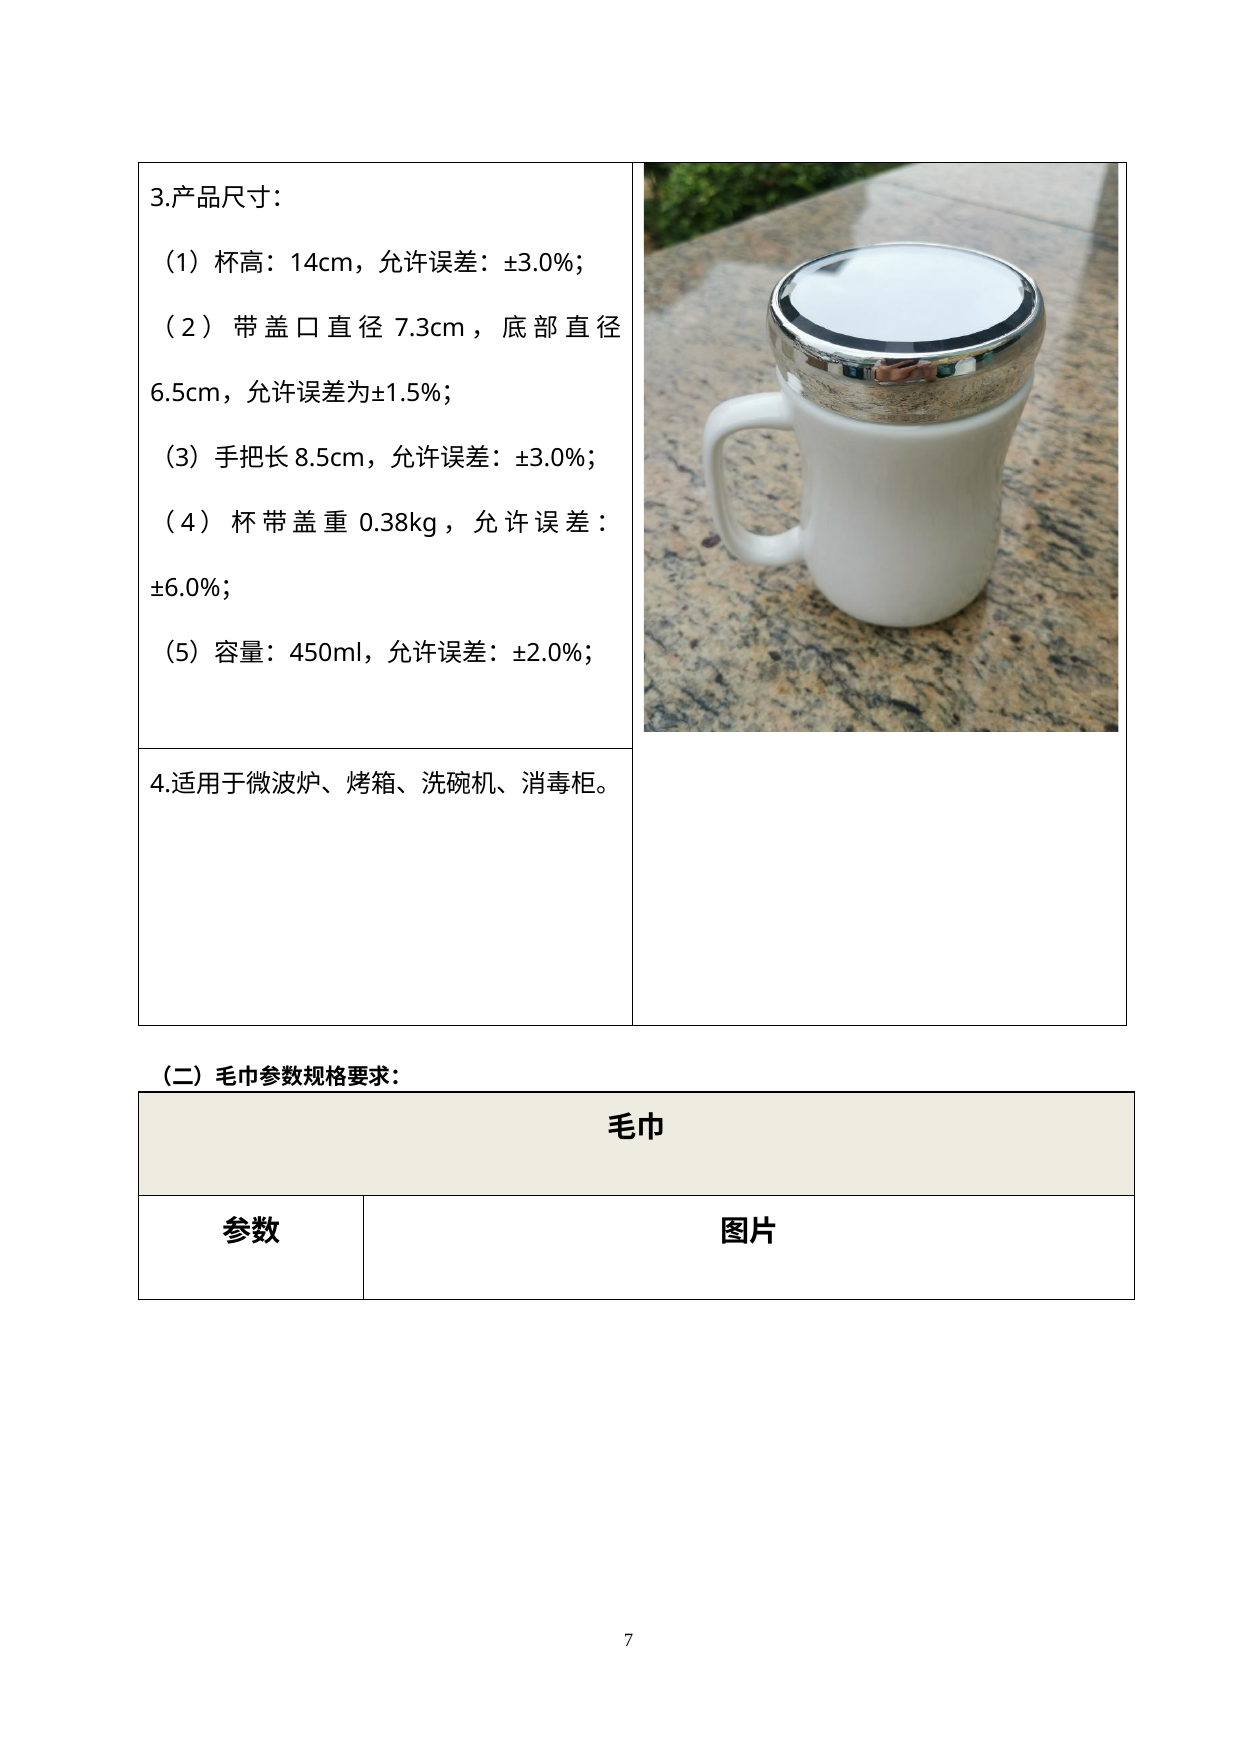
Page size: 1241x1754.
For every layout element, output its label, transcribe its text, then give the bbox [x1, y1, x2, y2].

table_cell [633, 163, 1126, 1025]
picture [643, 163, 1119, 732]
table_header 毛巾 [139, 1093, 1134, 1195]
table_cell 图片 [364, 1196, 1134, 1298]
list （二）毛巾参数规格要求： [150, 1059, 1106, 1091]
table_cell 3.产品尺寸： （1）杯高：14cm，允许误差：±3.0%； （2）带盖口直径7.3cm，底部直径6.5cm，允许误差为±1.5%； （3）手把长8.5cm，允许误差：±3.0%； （4）杯带盖重0.38kg，允许误差：±6.0%； （5）容量：450ml，允许误差：±2.0%； [139, 163, 632, 748]
table_cell 参数 [139, 1196, 363, 1298]
table_cell 4.适用于微波炉、烤箱、洗碗机、消毒柜。 [139, 749, 632, 1025]
